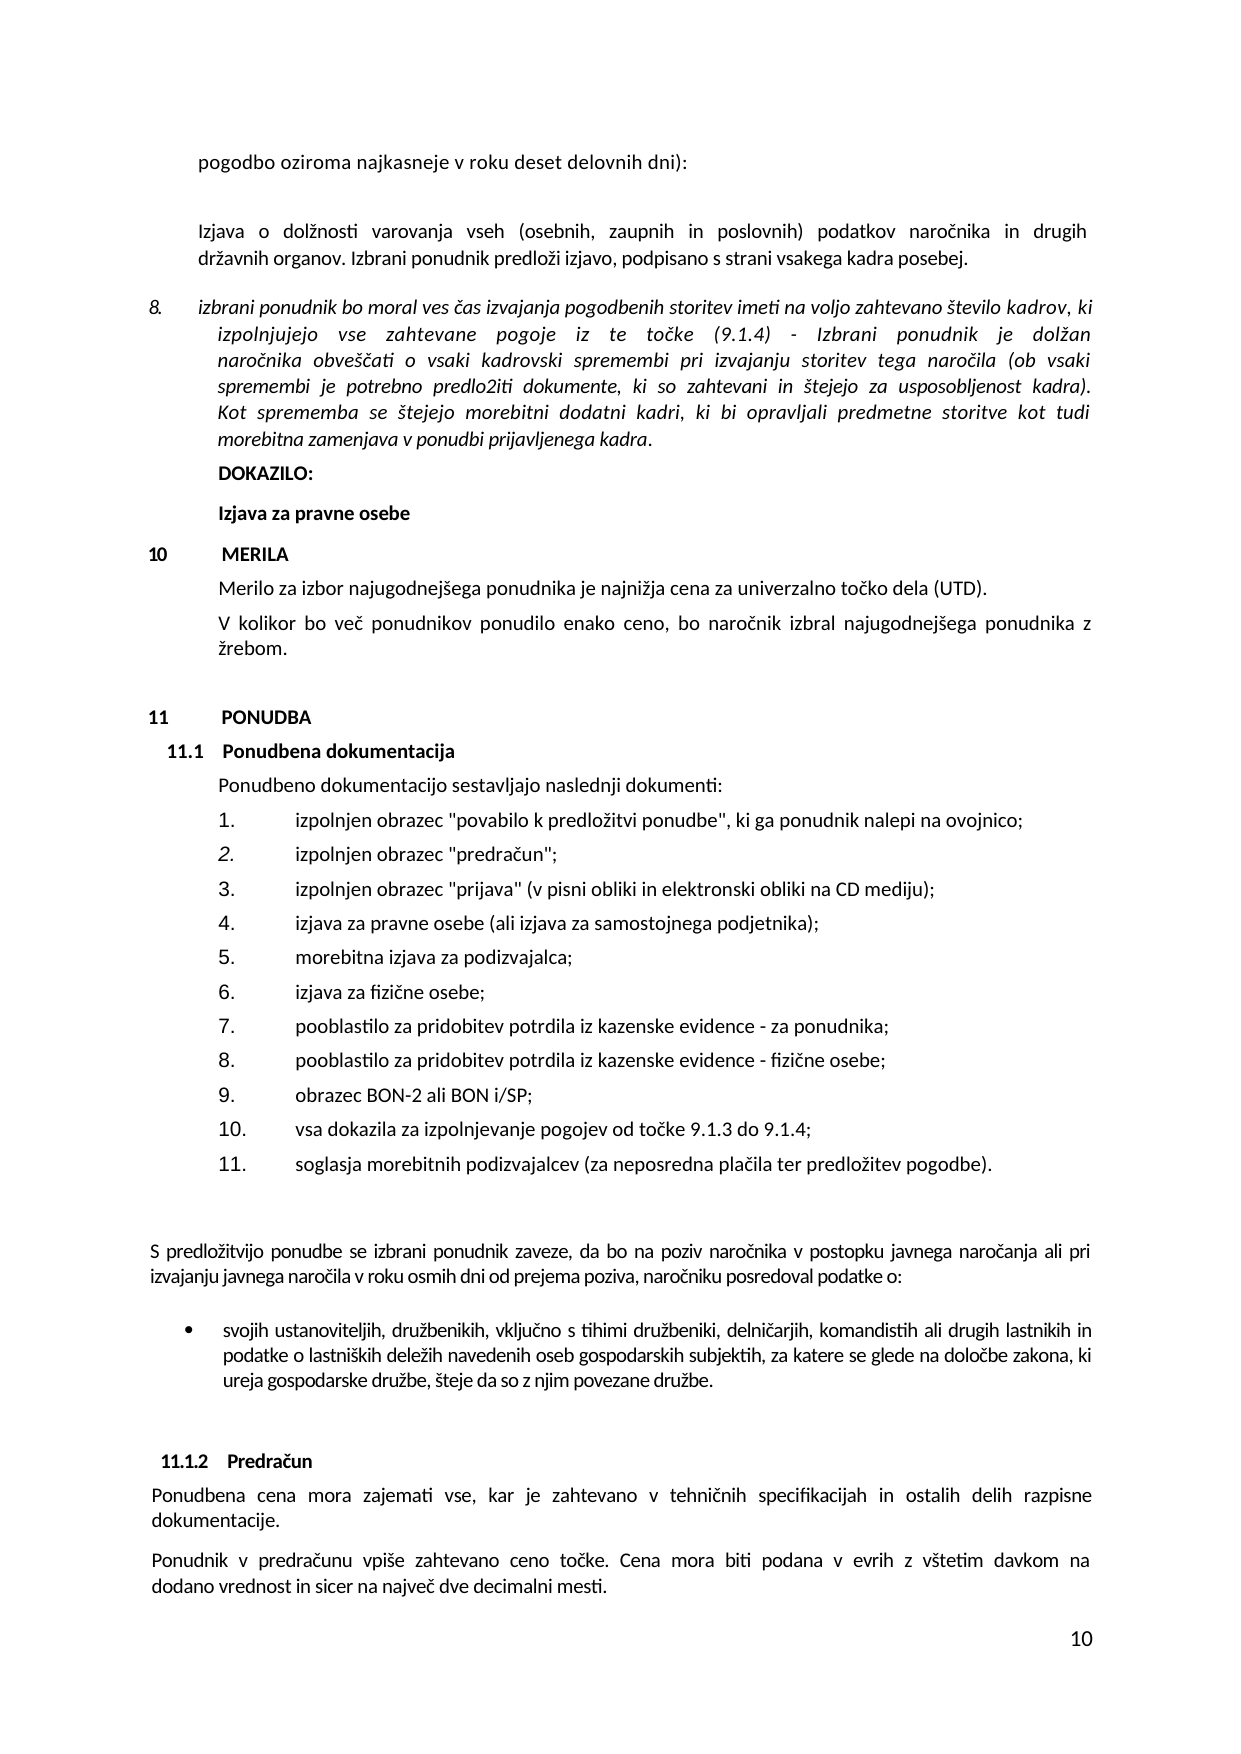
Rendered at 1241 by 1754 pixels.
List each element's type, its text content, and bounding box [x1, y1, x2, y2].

list soglasja morebitnih podizvajalcev (za neposredna plačila ter predložitev pogodbe). [218, 1151, 1093, 1176]
list izjava za fizične osebe; [218, 979, 1093, 1004]
list izjava za pravne osebe (ali izjava za samostojnega podjetnika); [218, 910, 1093, 936]
text 10 MERILA [148, 541, 1093, 566]
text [198, 148, 1087, 174]
text Merilo za izbor najugodnejšega ponudnika je najnižja cena za univerzalno točko dela (UTD). [218, 575, 1093, 601]
list svojih ustanoviteljih, družbenikih, vključno s tihimi družbeniki, delničarjih, komandistih ali drugih lastnikih in podatke o lastniških deležih navedenih oseb gospodarskih subjektih, za katere se glede na določbe zakona, ki ureja gospodarske družbe, šteje da so z njim povezane družbe. [185, 1317, 1093, 1393]
text Izjava za pravne osebe [218, 501, 1093, 526]
list pooblastilo za pridobitev potrdila iz kazenske evidence - fizične osebe; [218, 1048, 1093, 1073]
text 11 PONUDBA [148, 704, 1093, 729]
list izpolnjen obrazec "povabilo k predložitvi ponudbe", ki ga ponudnik nalepi na ovojnico; [218, 807, 1093, 832]
text Ponudbena cena mora zajemati vse, kar je zahtevano v tehničnih specifikacijah in ostalih delih razpisne dokumentacije. [151, 1483, 1093, 1533]
text V kolikor bo več ponudnikov ponudilo enako ceno, bo naročnik izbral najugodnejšega ponudnika z žrebom. [218, 610, 1093, 661]
list obrazec BON-2 ali BON i/SP; [218, 1082, 1093, 1107]
text 11.1 Ponudbena dokumentacija [148, 738, 1093, 764]
text Ponudbeno dokumentacijo sestavljajo naslednji dokumenti: [218, 773, 1093, 798]
text 8. izbrani ponudnik bo moral ves čas izvajanja pogodbenih storitev imeti na voljo zahtevano število kadrov, ki izpolnjujejo vse zahtevane pogoje iz te točke (9.1.4) - Izbrani ponudnik je dolžan naročnika obveščati o vsaki kadrovski spremembi pri izvajanju storitev tega naročila (ob vsaki spremembi je potrebno predlo2iti dokumente, ki so zahtevani in štejejo za usposobljenost kadra). Kot sprememba se štejejo morebitni dodatni kadri, ki bi opravljali predmetne storitve kot tudi morebitna zamenjava v ponudbi prijavljenega kadra. [148, 294, 1093, 451]
list pooblastilo za pridobitev potrdila iz kazenske evidence - za ponudnika; [218, 1013, 1093, 1039]
text S predložitvijo ponudbe se izbrani ponudnik zaveze, da bo na poziv naročnika v postopku javnega naročanja ali pri izvajanju javnega naročila v roku osmih dni od prejema poziva, naročniku posredoval podatke o: [150, 1238, 1093, 1289]
list vsa dokazila za izpolnjevanje pogojev od točke 9.1.3 do 9.1.4; [218, 1116, 1093, 1142]
list morebitna izjava za podizvajalca; [218, 944, 1093, 970]
list izpolnjen obrazec "prijava" (v pisni obliki in elektronski obliki na CD mediju); [218, 876, 1093, 901]
text Ponudnik v predračunu vpiše zahtevano ceno točke. Cena mora biti podana v evrih z vštetim davkom na dodano vrednost in sicer na največ dve decimalni mesti. [151, 1545, 1092, 1599]
list izpolnjen obrazec "predračun"; [218, 841, 1093, 867]
text Izjava o dolžnosti varovanja vseh (osebnih, zaupnih in poslovnih) podatkov naročnika in drugih državnih organov. Izbrani ponudnik predloži izjavo, podpisano s strani vsakega kadra posebej. [198, 217, 1087, 271]
text 11.1.2 Predračun [149, 1448, 1093, 1473]
text DOKAZILO: [218, 460, 1093, 486]
